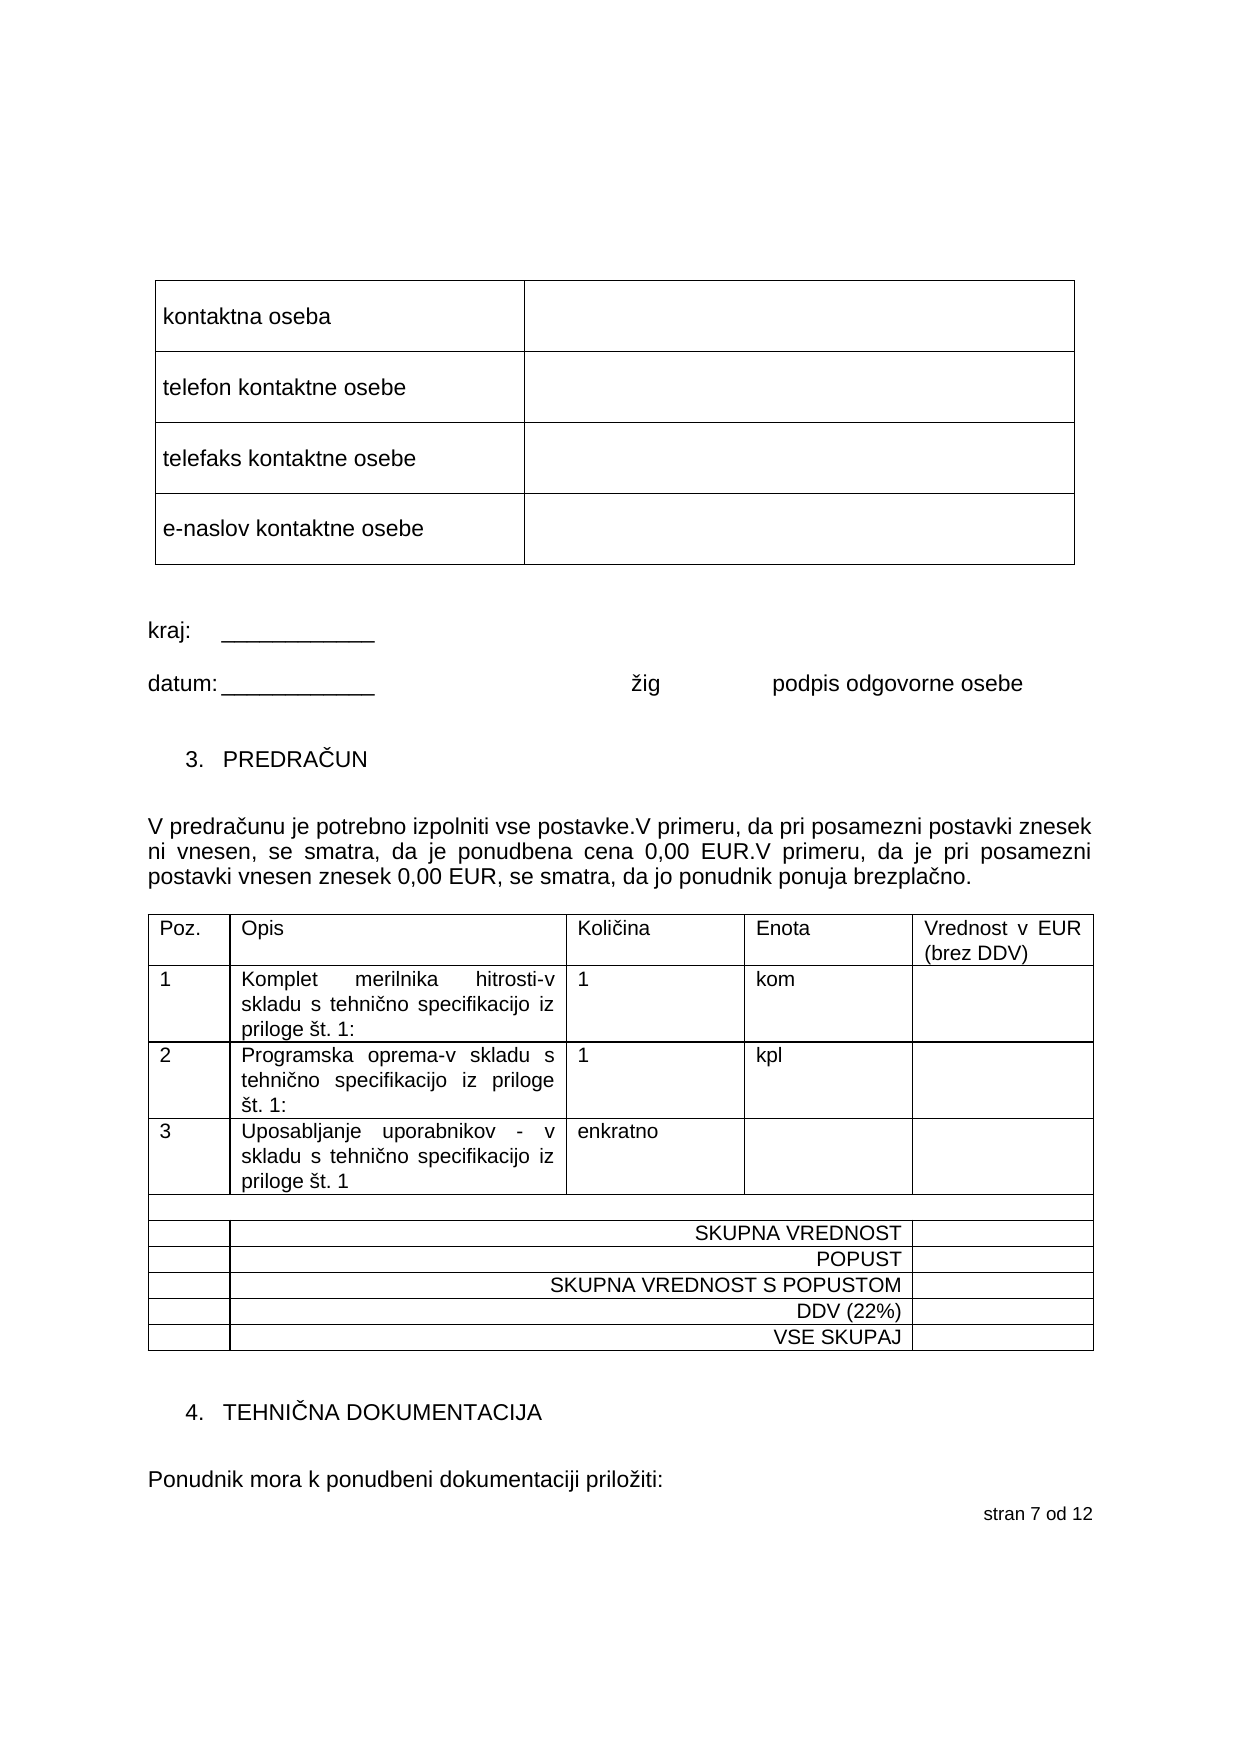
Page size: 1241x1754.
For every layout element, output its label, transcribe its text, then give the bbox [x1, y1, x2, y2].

table_cell enkratno [567, 1119, 744, 1193]
table_cell Komplet merilnika hitrosti-v skladu s tehnično specifikacijo iz priloge št. 1: [231, 966, 566, 1041]
table_cell Uposabljanje uporabnikov - v skladu s tehnično specifikacijo iz priloge št. 1 [231, 1119, 566, 1193]
table_cell [913, 966, 1093, 1041]
table_cell [745, 1119, 912, 1193]
table_header Poz. [149, 915, 229, 965]
table_header Opis [231, 915, 566, 965]
table_cell [525, 281, 1074, 351]
table_cell [913, 1119, 1093, 1193]
table_cell kpl [745, 1043, 912, 1117]
table_cell [149, 1247, 229, 1272]
table_cell telefaks kontaktne osebe [156, 423, 524, 493]
table_cell 1 [567, 1043, 744, 1117]
table_cell 3 [149, 1119, 229, 1193]
text V predračunu je potrebno izpolniti vse postavke.V primeru, da pri posamezni postavki znesek ni vnesen, se smatra, da je ponudbena cena 0,00 EUR.V primeru, da je pri posamezni postavki vnesen znesek 0,00 EUR, se smatra, da jo ponudnik ponuja brezplačno. [148, 814, 1093, 889]
table_cell [913, 1299, 1093, 1324]
table_header Enota [745, 915, 912, 965]
table_cell kontaktna oseba [156, 281, 524, 351]
table_cell [149, 1273, 229, 1298]
text kraj: ____________ [148, 617, 1093, 644]
text datum: ____________ žig podpis odgovorne osebe [148, 670, 1093, 723]
table_cell [913, 1221, 1093, 1246]
table_cell e-naslov kontaktne osebe [156, 494, 524, 563]
table_cell kom [745, 966, 912, 1041]
table_cell 1 [567, 966, 744, 1041]
table_cell [913, 1273, 1093, 1298]
table_cell [913, 1247, 1093, 1272]
table_cell SKUPNA VREDNOST S POPUSTOM [231, 1273, 912, 1298]
table_header Količina [567, 915, 744, 965]
text Ponudnik mora k ponudbeni dokumentaciji priložiti: [148, 1467, 1093, 1492]
table_cell [149, 1299, 229, 1324]
table_cell [149, 1195, 1093, 1219]
table_cell Programska oprema-v skladu s tehnično specifikacijo iz priloge št. 1: [231, 1043, 566, 1117]
table_cell SKUPNA VREDNOST [231, 1221, 912, 1246]
table_cell telefon kontaktne osebe [156, 352, 524, 422]
table_cell VSE SKUPAJ [231, 1325, 912, 1350]
table_cell [149, 1221, 229, 1246]
table_cell DDV (22%) [231, 1299, 912, 1324]
list TEHNIČNA DOKUMENTACIJA [185, 1401, 1093, 1426]
table_cell [525, 423, 1074, 493]
table_cell [913, 1325, 1093, 1350]
table_cell [149, 1325, 229, 1350]
table_cell POPUST [231, 1247, 912, 1272]
table_cell [525, 494, 1074, 563]
table_cell 1 [149, 966, 229, 1041]
table_header Vrednost v EUR (brez DDV) [913, 915, 1093, 965]
table_cell [525, 352, 1074, 422]
table_cell 2 [149, 1043, 229, 1117]
list PREDRAČUN [185, 748, 1093, 773]
table_cell [913, 1043, 1093, 1117]
